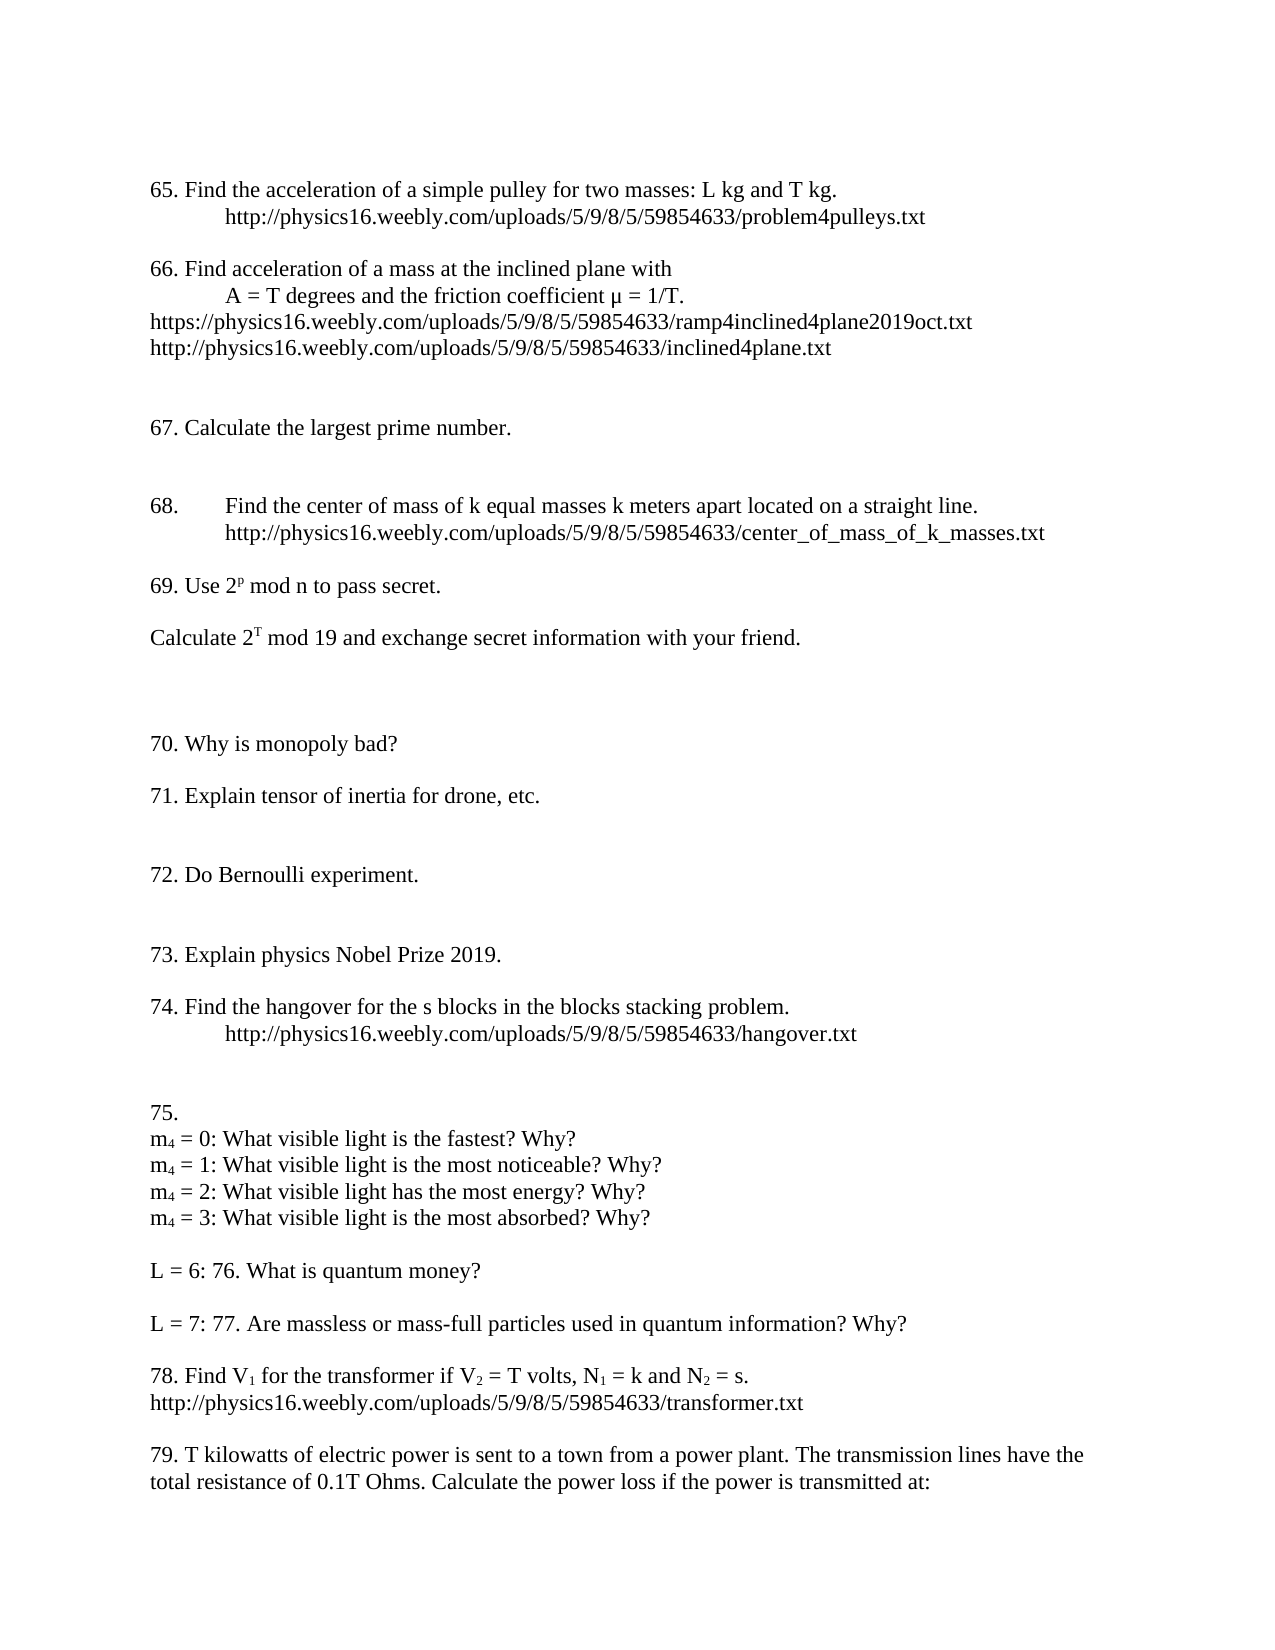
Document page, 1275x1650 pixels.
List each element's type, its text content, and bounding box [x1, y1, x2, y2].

text m4 = 1: What visible light is the most noticeable? Why? [150, 1151, 1125, 1178]
text 70. Why is monopoly bad? [150, 730, 1125, 756]
text 79. T kilowatts of electric power is sent to a town from a power plant. The transmission lines have the total resistance of 0.1T Ohms. Calculate the power loss if the power is transmitted at: [150, 1441, 1125, 1494]
text http://physics16.weebly.com/uploads/5/9/8/5/59854633/hangover.txt [150, 1020, 1125, 1046]
text 73. Explain physics Nobel Prize 2019. [150, 941, 1125, 967]
text 74. Find the hangover for the s blocks in the blocks stacking problem. [150, 993, 1125, 1020]
text http://physics16.weebly.com/uploads/5/9/8/5/59854633/center_of_mass_of_k_masses.txt [150, 519, 1125, 545]
text 71. Explain tensor of inertia for drone, etc. [150, 782, 1125, 809]
text A = T degrees and the friction coefficient μ = 1/T. [150, 282, 1125, 308]
text L = 7: 77. Are massless or mass-full particles used in quantum information? Why? [150, 1309, 1125, 1336]
text m4 = 2: What visible light has the most energy? Why? [150, 1178, 1125, 1204]
text 68. Find the center of mass of k equal masses k meters apart located on a straight line. [150, 493, 1125, 519]
text 67. Calculate the largest prime number. [150, 413, 1125, 440]
text http://physics16.weebly.com/uploads/5/9/8/5/59854633/transformer.txt [150, 1389, 1125, 1415]
text 65. Find the acceleration of a simple pulley for two masses: L kg and T kg. [150, 176, 1125, 203]
text https://physics16.weebly.com/uploads/5/9/8/5/59854633/ramp4inclined4plane2019oct.txt [150, 308, 1125, 334]
text L = 6: 76. What is quantum money? [150, 1257, 1125, 1283]
text 75. [150, 1099, 1125, 1125]
text m4 = 0: What visible light is the fastest? Why? [150, 1125, 1125, 1151]
text 69. Use 2p mod n to pass secret. [150, 572, 1125, 598]
text m4 = 3: What visible light is the most absorbed? Why? [150, 1204, 1125, 1231]
text 78. Find V1 for the transformer if V2 = T volts, N1 = k and N2 = s. [150, 1362, 1125, 1389]
text Calculate 2T mod 19 and exchange secret information with your friend. [150, 624, 1125, 651]
text http://physics16.weebly.com/uploads/5/9/8/5/59854633/problem4pulleys.txt [150, 203, 1125, 229]
text 66. Find acceleration of a mass at the inclined plane with [150, 255, 1125, 282]
text 72. Do Bernoulli experiment. [150, 862, 1125, 888]
text http://physics16.weebly.com/uploads/5/9/8/5/59854633/inclined4plane.txt [150, 334, 1125, 361]
